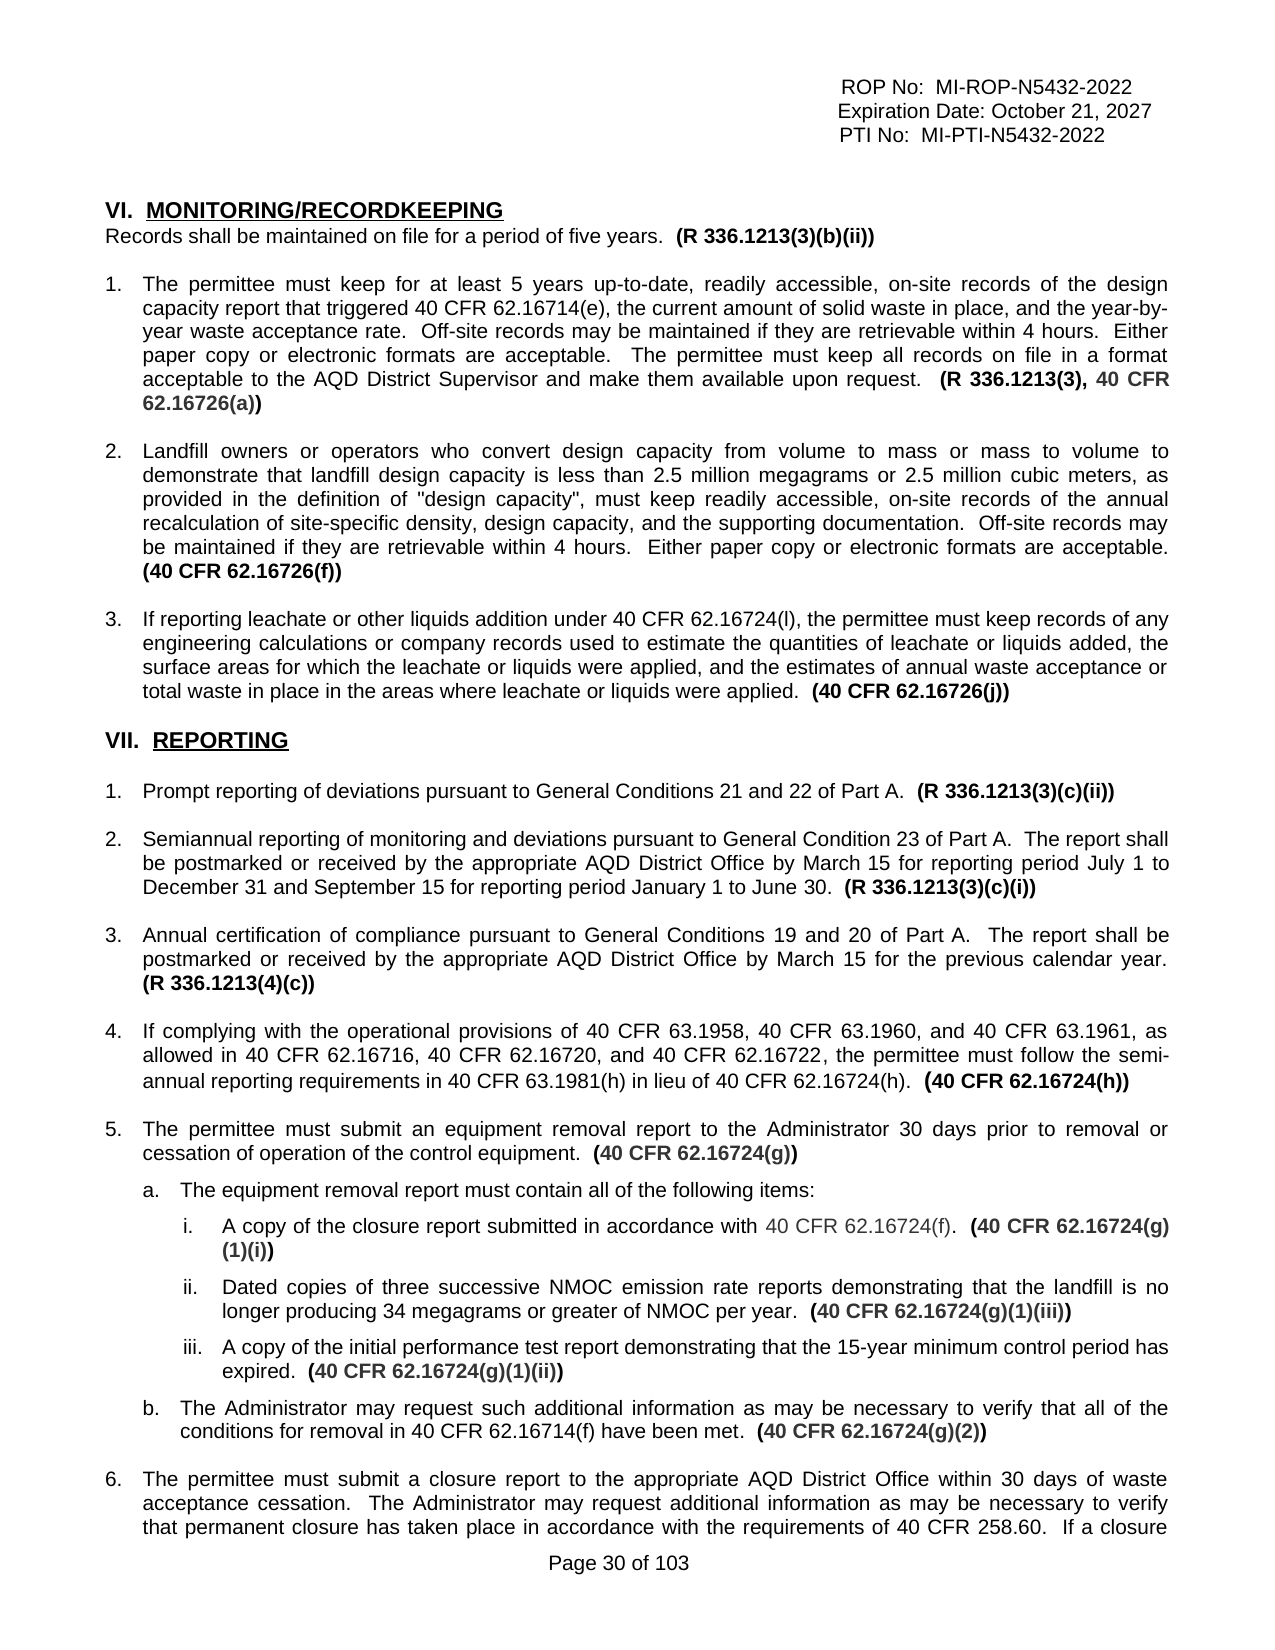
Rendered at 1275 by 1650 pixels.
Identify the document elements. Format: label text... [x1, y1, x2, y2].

list The permittee must submit an equipment removal report to the Administrator 30 days prior to removal or cessation of operation of the control equipment. (40 CFR 62.16724(g)) [105, 1117, 1170, 1165]
text VI. MONITORING/RECORDKEEPING [105, 197, 1170, 223]
list The Administrator may request such additional information as may be necessary to verify that all of the conditions for removal in 40 CFR 62.16714(f) have been met. (40 CFR 62.16724(g)(2)) [142, 1395, 1170, 1443]
text ii. Dated copies of three successive NMOC emission rate reports demonstrating that the landfill is no longer producing 34 megagrams or greater of NMOC per year. (40 CFR 62.16724(g)(1)(iii)) [183, 1274, 1170, 1322]
list The permittee must keep for at least 5 years up-to-date, readily accessible, on-site records of the design capacity report that triggered 40 CFR 62.16714(e), the current amount of solid waste in place, and the year-by-year waste acceptance rate. Off-site records may be maintained if they are retrievable within 4 hours. Either paper copy or electronic formats are acceptable. The permittee must keep all records on file in a format acceptable to the AQD District Supervisor and make them available upon request. (R 336.1213(3), 40 CFR 62.16726(a)) [105, 271, 1170, 415]
list Landfill owners or operators who convert design capacity from volume to mass or mass to volume to demonstrate that landfill design capacity is less than 2.5 million megagrams or 2.5 million cubic meters, as provided in the definition of "design capacity", must keep readily accessible, on-site records of the annual recalculation of site-specific density, design capacity, and the supporting documentation. Off-site records may be maintained if they are retrievable within 4 hours. Either paper copy or electronic formats are acceptable. (40 CFR 62.16726(f)) [105, 439, 1170, 583]
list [105, 1467, 1170, 1539]
list Annual certification of compliance pursuant to General Conditions 19 and 20 of Part A. The report shall be postmarked or received by the appropriate AQD District Office by March 15 for the previous calendar year. (R 336.1213(4)(c)) [105, 923, 1170, 995]
text i. A copy of the closure report submitted in accordance with 40 CFR 62.16724(f). (40 CFR 62.16724(g)(1)(i)) [183, 1214, 1170, 1262]
text 4. If complying with the operational provisions of 40 CFR 63.1958, 40 CFR 63.1960, and 40 CFR 63.1961, as allowed in 40 CFR 62.16716, 40 CFR 62.16720, and 40 CFR 62.16722, the permittee must follow the semi-annual reporting requirements in 40 CFR 63.1981(h) in lieu of 40 CFR 62.16724(h). (40 CFR 62.16724(h)) [105, 1019, 1170, 1093]
list Semiannual reporting of monitoring and deviations pursuant to General Condition 23 of Part A. The report shall be postmarked or received by the appropriate AQD District Office by March 15 for reporting period July 1 to December 31 and September 15 for reporting period January 1 to June 30. (R 336.1213(3)(c)(i)) [105, 827, 1170, 899]
list If reporting leachate or other liquids addition under 40 CFR 62.16724(l), the permittee must keep records of any engineering calculations or company records used to estimate the quantities of leachate or liquids added, the surface areas for which the leachate or liquids were applied, and the estimates of annual waste acceptance or total waste in place in the areas where leachate or liquids were applied. (40 CFR 62.16726(j)) [105, 607, 1170, 703]
text VII. REPORTING [105, 727, 1170, 753]
list Prompt reporting of deviations pursuant to General Conditions 21 and 22 of Part A. (R 336.1213(3)(c)(ii)) [105, 779, 1170, 803]
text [105, 223, 1170, 247]
list The equipment removal report must contain all of the following items: [142, 1178, 1170, 1202]
text iii. A copy of the initial performance test report demonstrating that the 15-year minimum control period has expired. (40 CFR 62.16724(g)(1)(ii)) [183, 1335, 1170, 1383]
